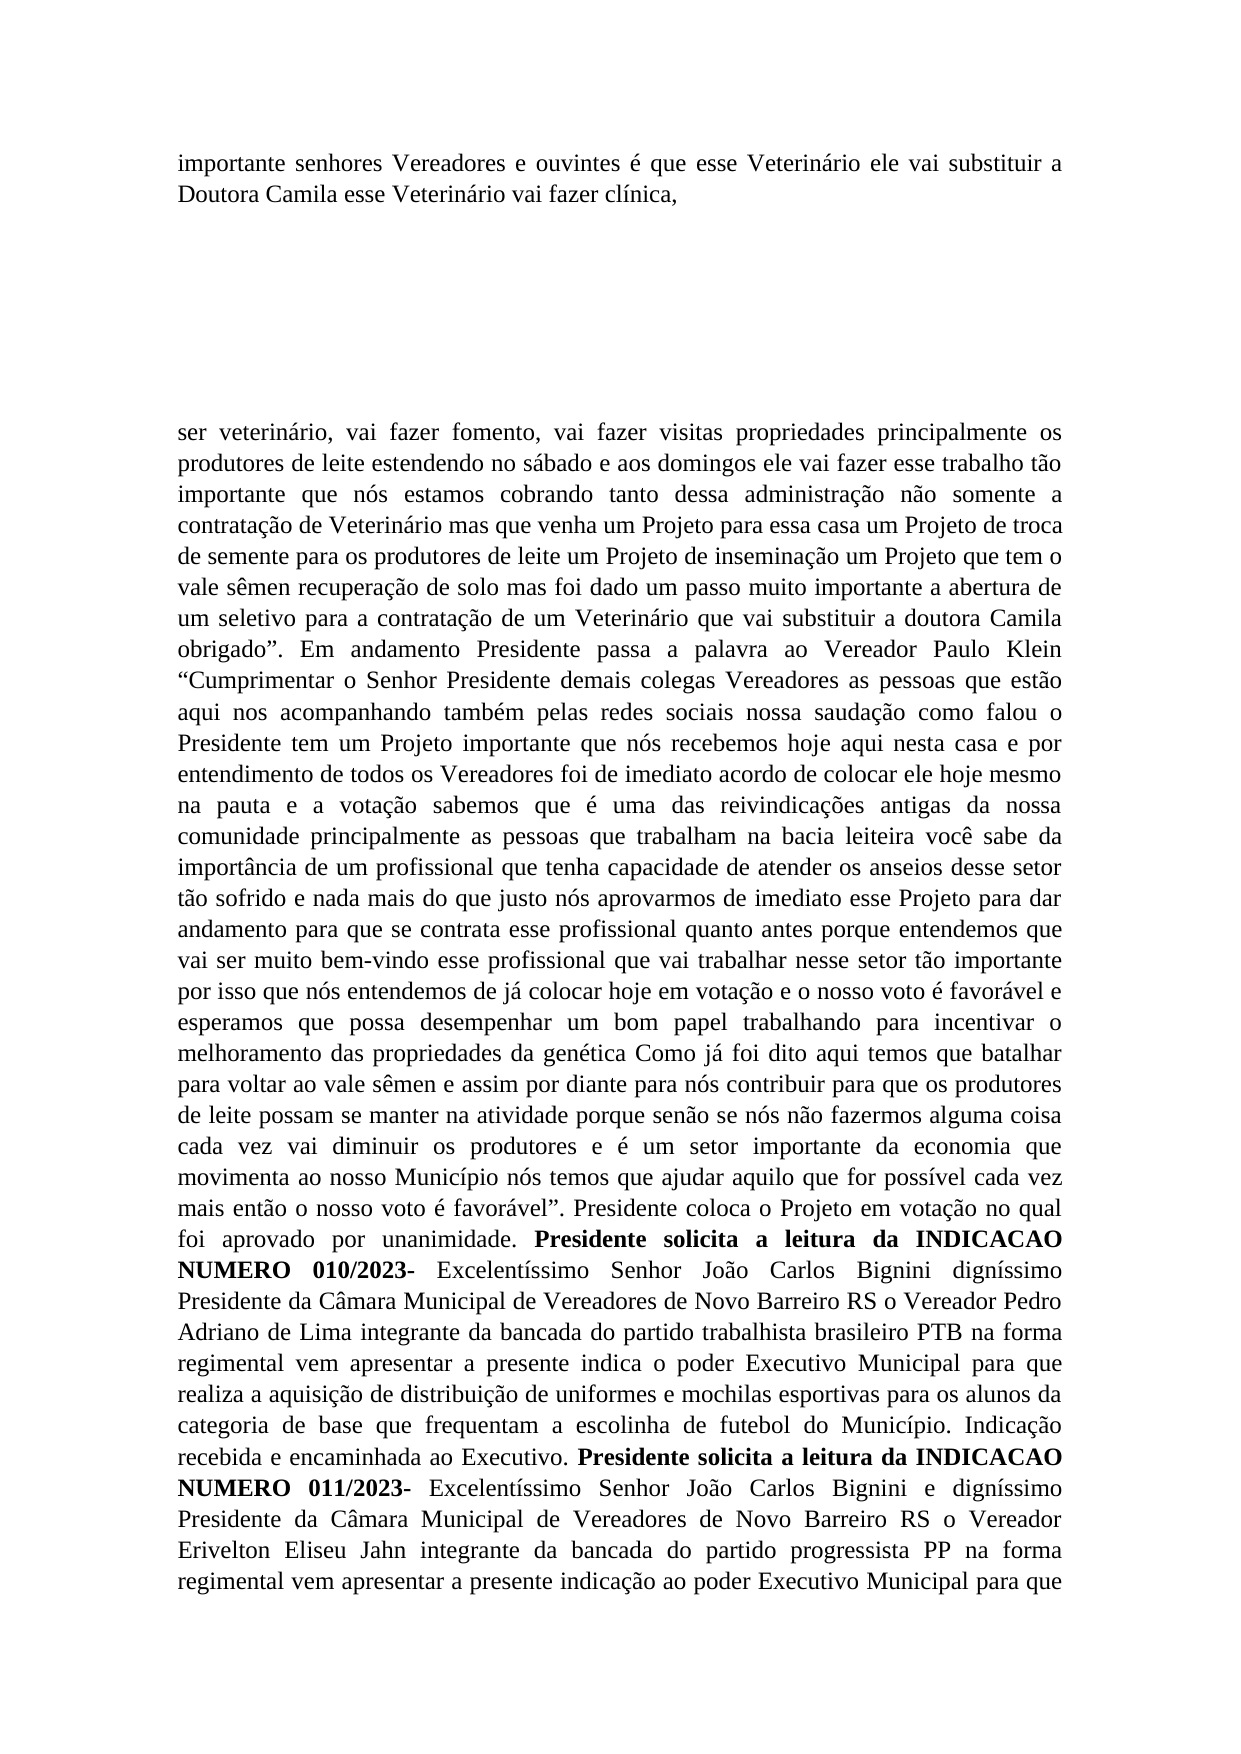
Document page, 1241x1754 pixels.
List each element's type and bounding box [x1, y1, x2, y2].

text [177, 417, 1063, 1594]
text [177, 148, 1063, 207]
